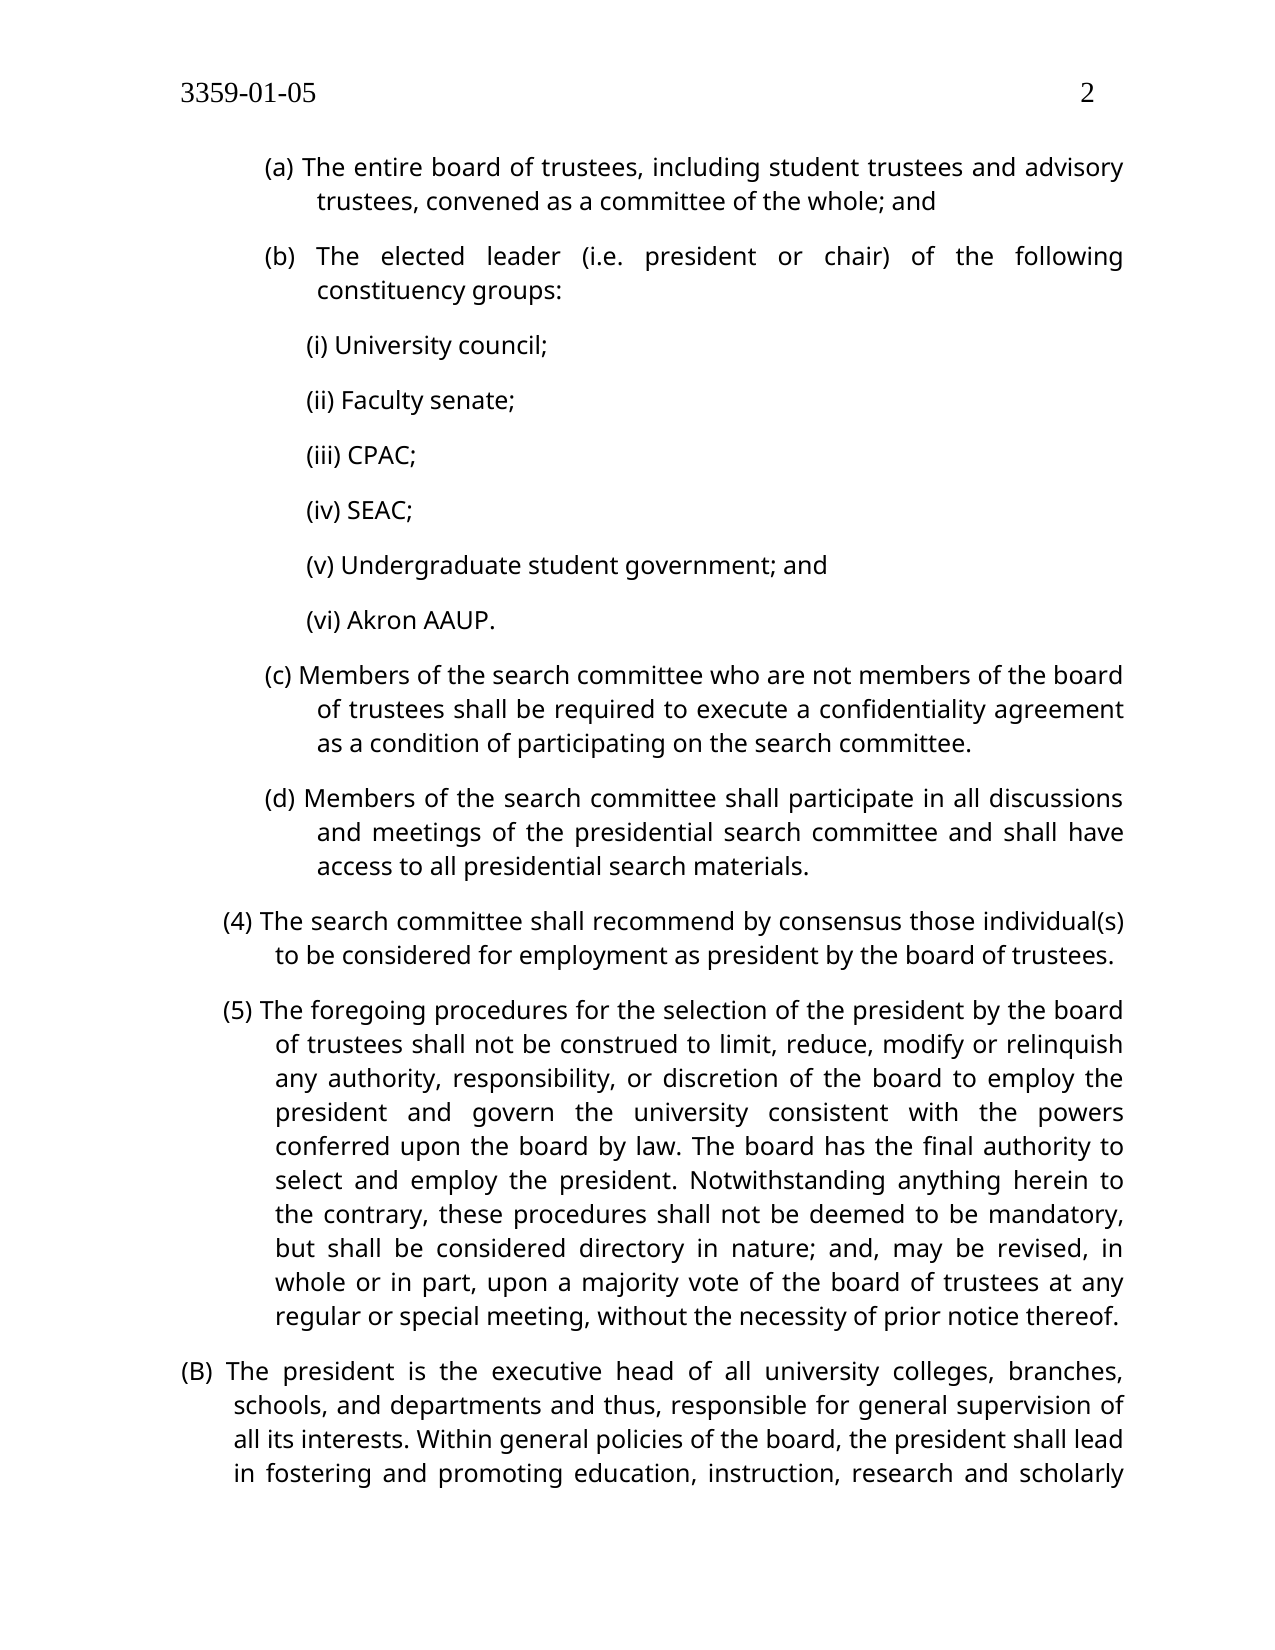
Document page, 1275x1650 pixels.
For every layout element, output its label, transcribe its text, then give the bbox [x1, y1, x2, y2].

text (i) University council; [306, 328, 1125, 362]
text (5) The foregoing procedures for the selection of the president by the board of trustees shall not be construed to limit, reduce, modify or relinquish any authority, responsibility, or discretion of the board to employ the president and govern the university consistent with the powers conferred upon the board by law. The board has the final authority to select and employ the president. Notwithstanding anything herein to the contrary, these procedures shall not be deemed to be mandatory, but shall be considered directory in nature; and, may be revised, in whole or in part, upon a majority vote of the board of trustees at any regular or special meeting, without the necessity of prior notice thereof. [223, 992, 1125, 1333]
text (v) Undergraduate student government; and [306, 547, 1125, 582]
text (iv) SEAC; [306, 493, 1125, 527]
text (c) Members of the search committee who are not members of the board of trustees shall be required to execute a confidentiality agreement as a condition of participating on the search committee. [264, 657, 1125, 759]
text (ii) Faculty senate; [306, 383, 1125, 417]
text (4) The search committee shall recommend by consensus those individual(s) to be considered for employment as president by the board of trustees. [223, 903, 1125, 971]
text (a) The entire board of trustees, including student trustees and advisory trustees, convened as a committee of the whole; and [264, 150, 1125, 218]
text (iii) CPAC; [306, 438, 1125, 472]
text (vi) Akron AAUP. [306, 602, 1125, 636]
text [181, 1354, 1125, 1490]
text (b) The elected leader (i.e. president or chair) of the following constituency groups: [264, 239, 1125, 307]
text (d) Members of the search committee shall participate in all discussions and meetings of the presidential search committee and shall have access to all presidential search materials. [264, 780, 1125, 882]
